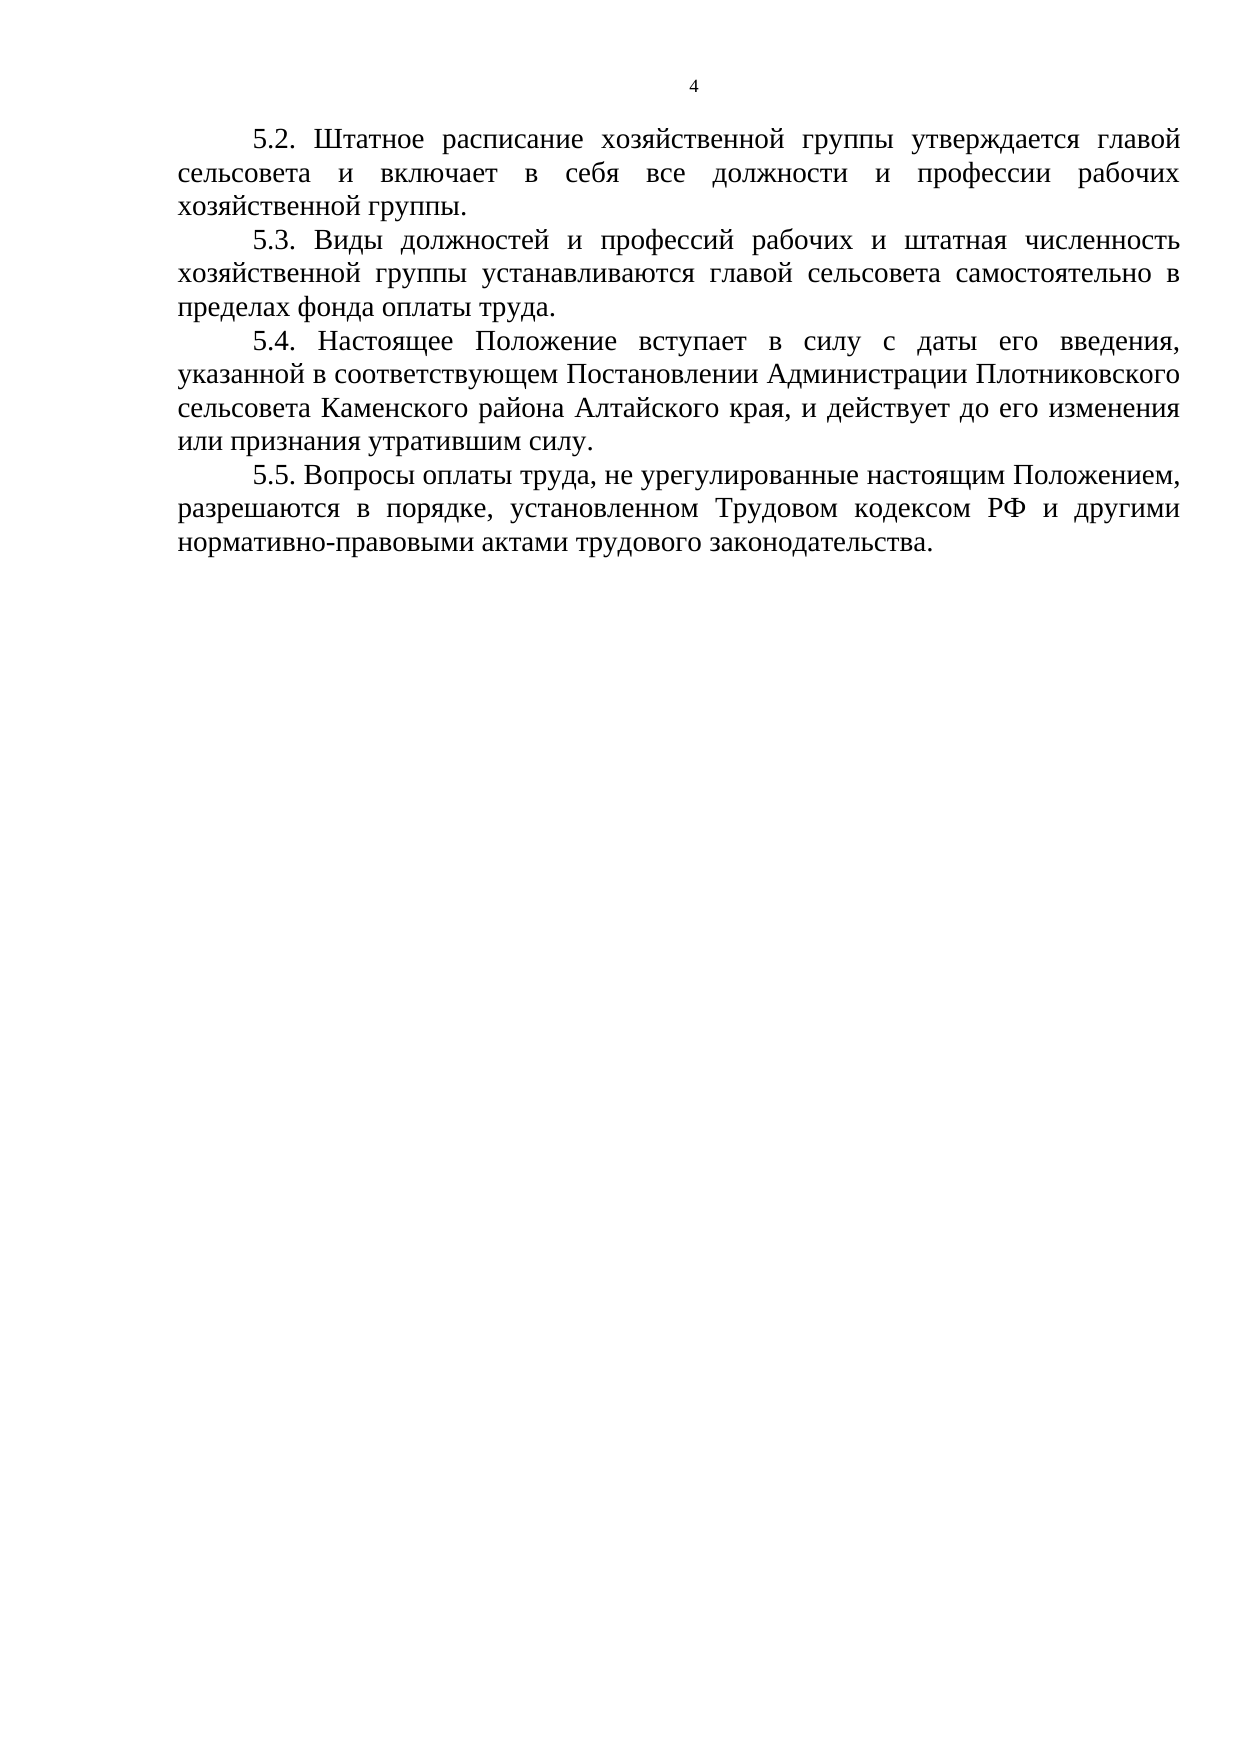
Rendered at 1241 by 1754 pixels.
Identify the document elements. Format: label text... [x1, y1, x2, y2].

text 5.4. Настоящее Положение вступает в силу с даты его введения, указанной в соответствующем Постановлении Администрации Плотниковского сельсовета Каменского района Алтайского края, и действует до его изменения или признания утратившим силу. [177, 323, 1181, 457]
text 5.2. Штатное расписание хозяйственной группы утверждается главой сельсовета и включает в себя все должности и профессии рабочих хозяйственной группы. [177, 121, 1181, 222]
text 5.3. Виды должностей и профессий рабочих и штатная численность хозяйственной группы устанавливаются главой сельсовета самостоятельно в пределах фонда оплаты труда. [177, 222, 1181, 323]
text 5.5. Вопросы оплаты труда, не урегулированные настоящим Положением, разрешаются в порядке, установленном Трудовом кодексом РФ и другими нормативно-правовыми актами трудового законодательства. [177, 457, 1181, 557]
